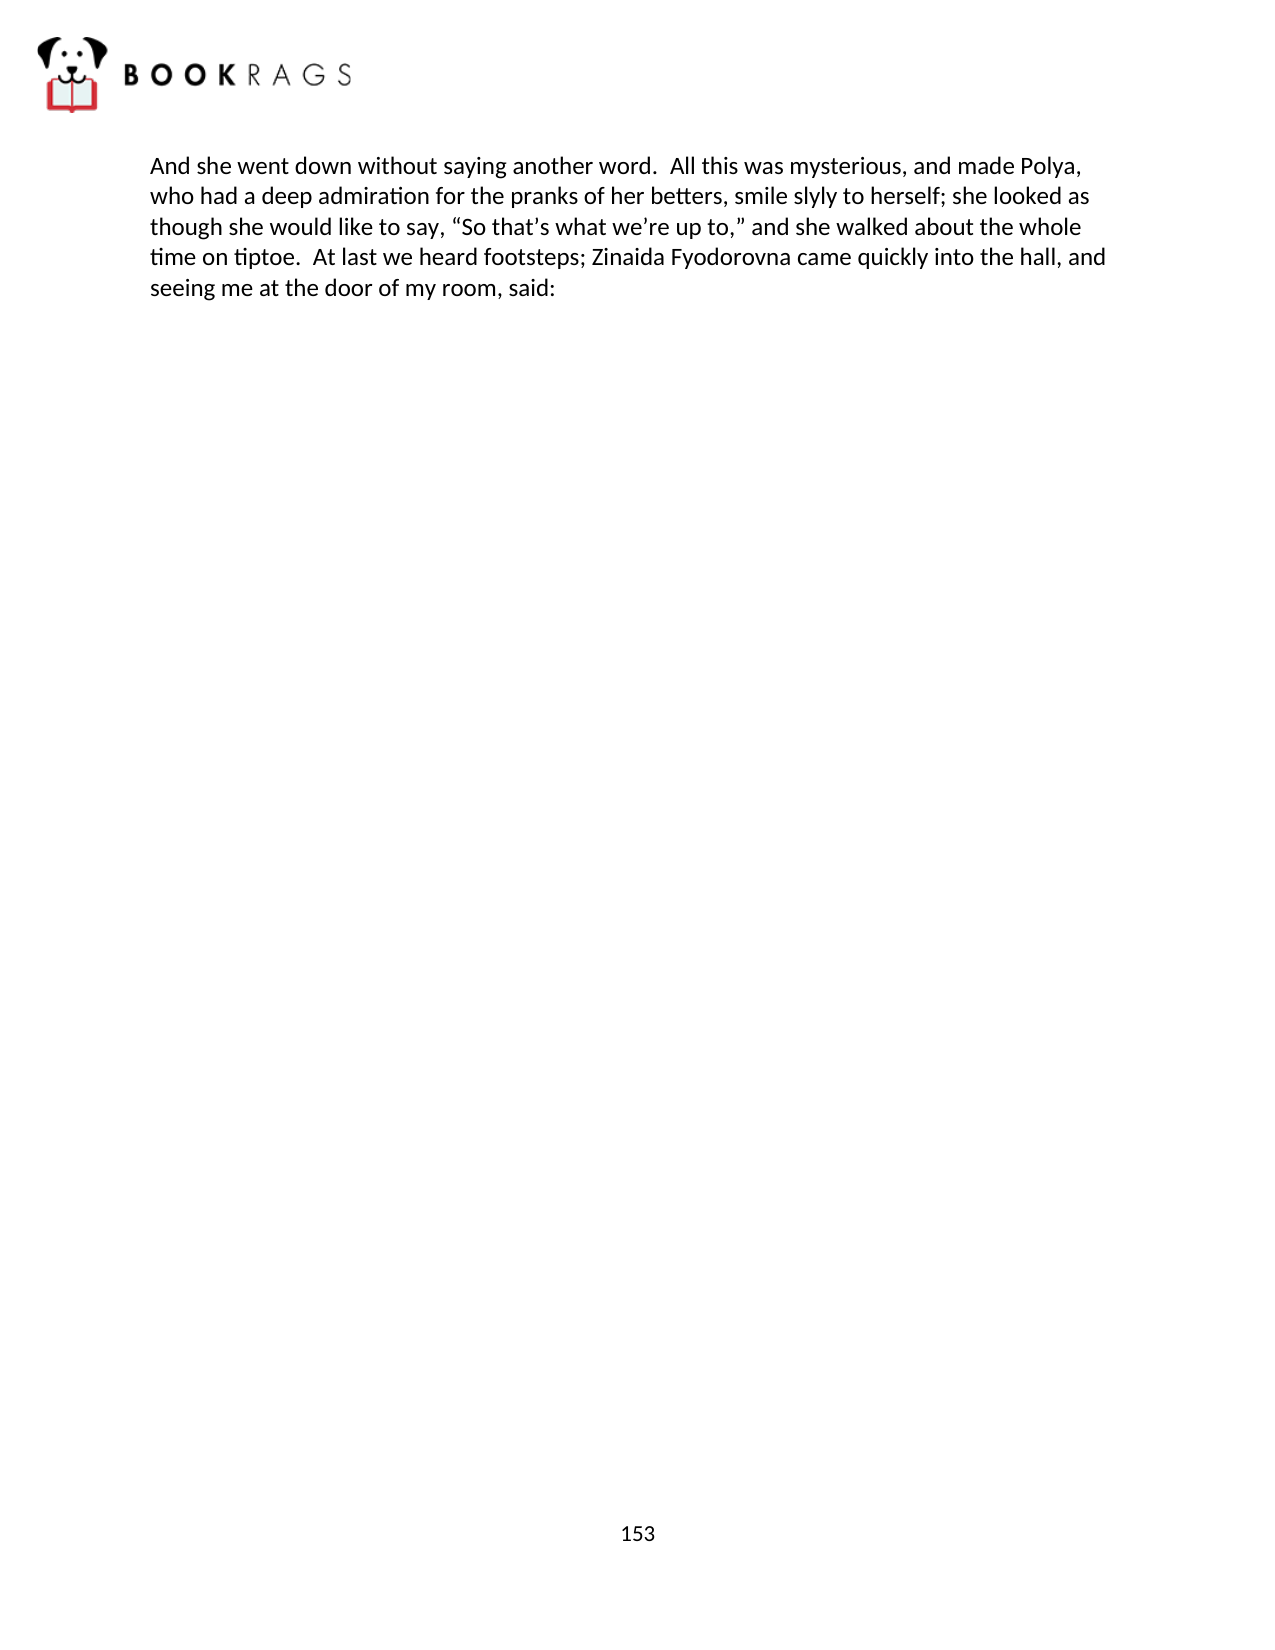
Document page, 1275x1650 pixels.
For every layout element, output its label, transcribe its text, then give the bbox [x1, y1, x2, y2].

text And she went down without saying another word. All this was mysterious, and made Polya, who had a deep admiration for the pranks of her betters, smile slyly to herself; she looked as though she would like to say, “So that’s what we’re up to,” and she walked about the whole time on tiptoe. At last we heard footsteps; Zinaida Fyodorovna came quickly into the hall, and seeing me at the door of my room, said: [150, 150, 1125, 303]
picture [37, 37, 351, 113]
